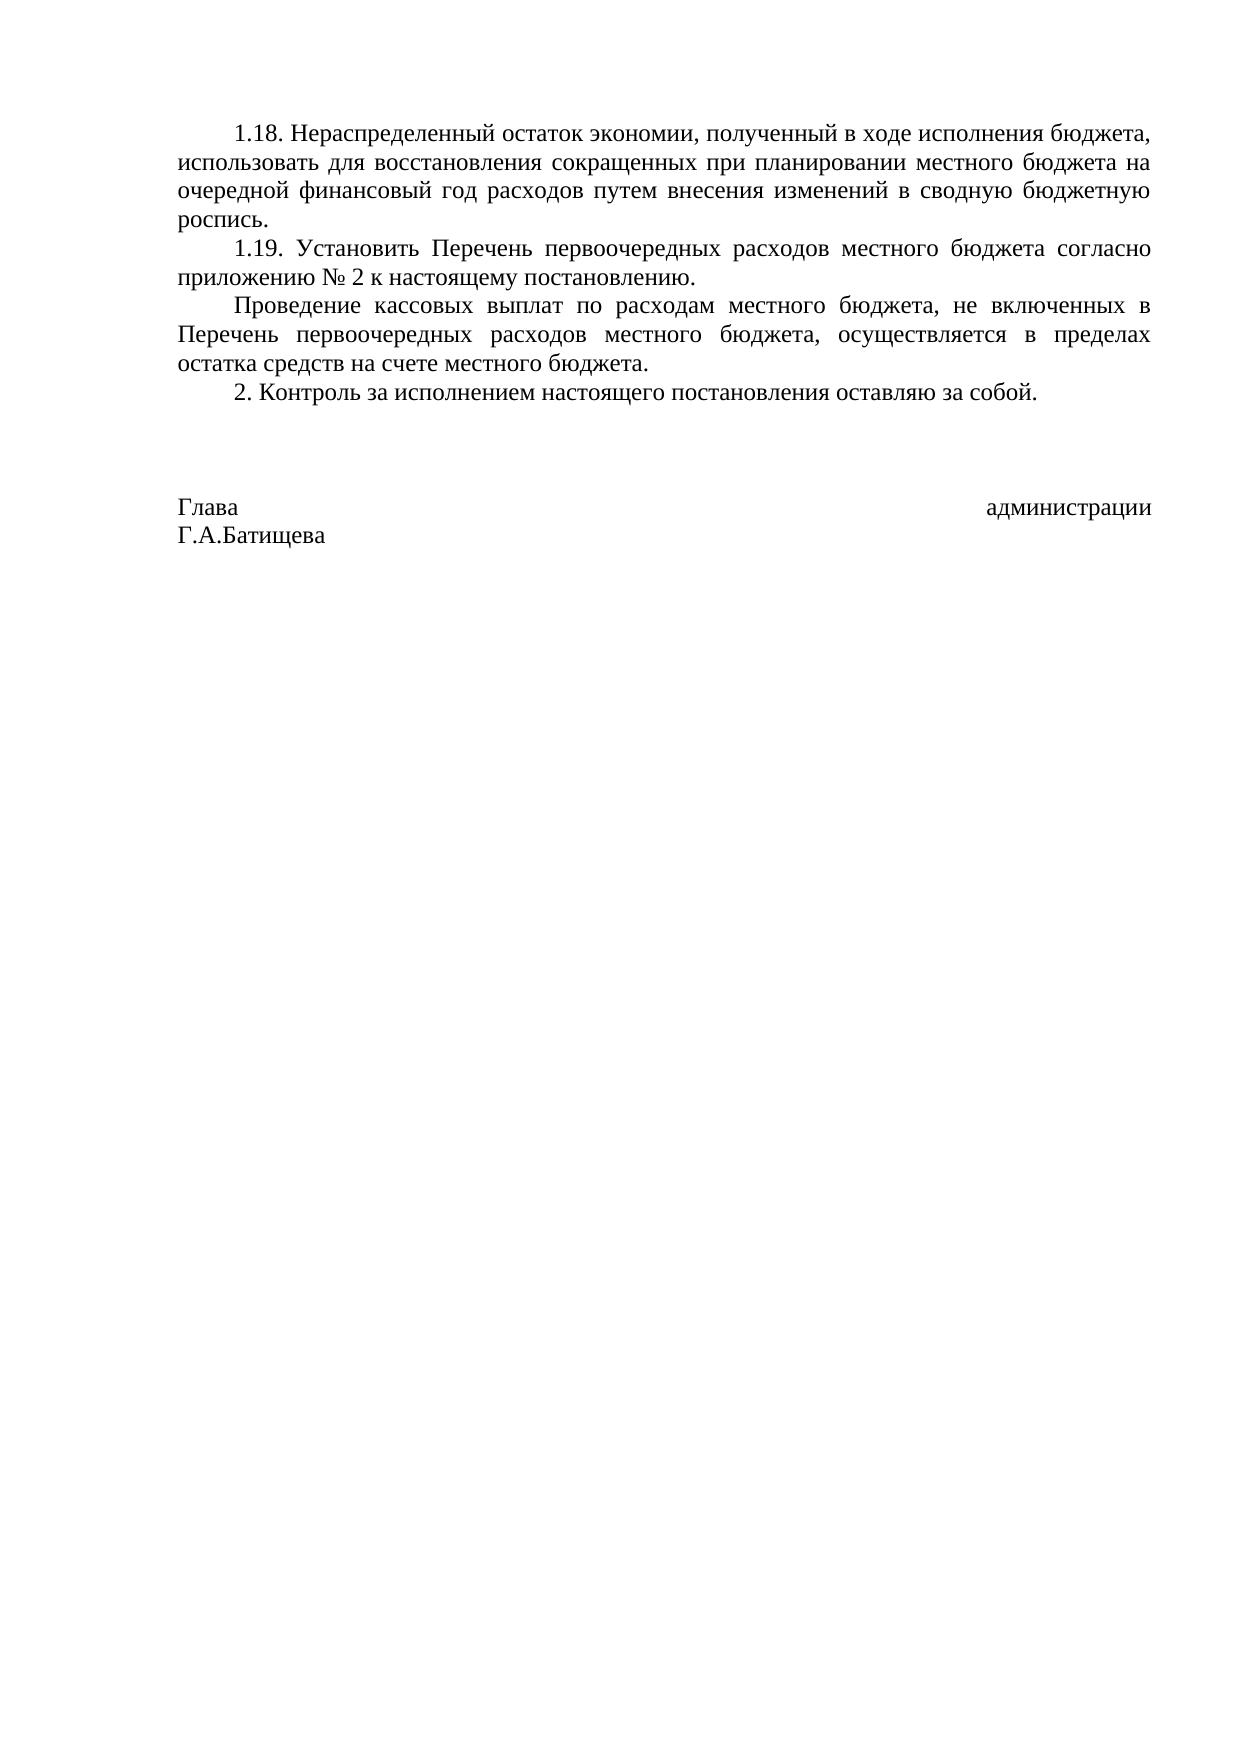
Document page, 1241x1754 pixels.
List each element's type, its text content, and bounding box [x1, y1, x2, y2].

text Глава администрации Г.А.Батищева [177, 492, 1152, 549]
text Проведение кассовых выплат по расходам местного бюджета, не включенных в Перечень первоочередных расходов местного бюджета, осуществляется в пределах остатка средств на счете местного бюджета. [177, 291, 1152, 377]
text 2. Контроль за исполнением настоящего постановления оставляю за собой. [177, 377, 1152, 406]
text 1.19. Установить Перечень первоочередных расходов местного бюджета согласно приложению № 2 к настоящему постановлению. [177, 233, 1152, 291]
text 1.18. Нераспределенный остаток экономии, полученный в ходе исполнения бюджета, использовать для восстановления сокращенных при планировании местного бюджета на очередной финансовый год расходов путем внесения изменений в сводную бюджетную роспись. [177, 118, 1152, 233]
